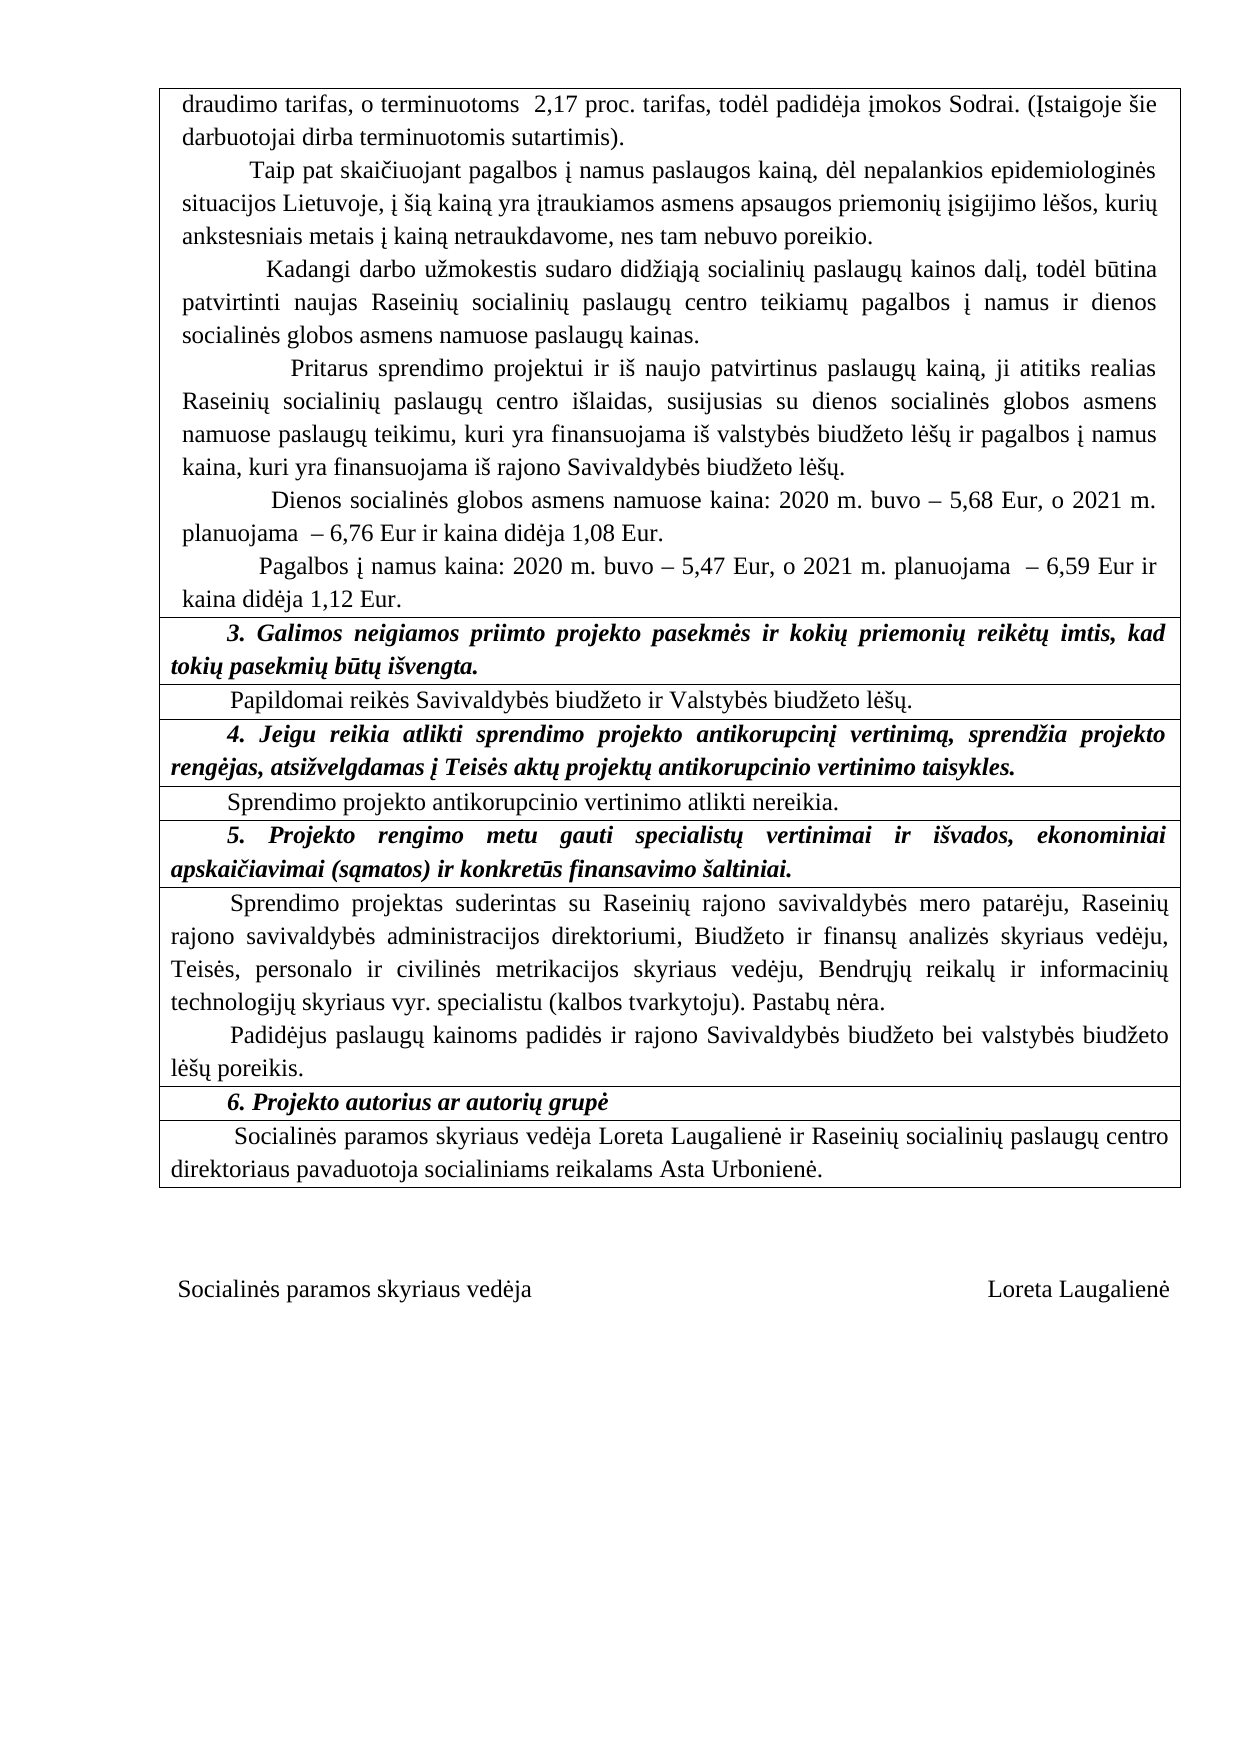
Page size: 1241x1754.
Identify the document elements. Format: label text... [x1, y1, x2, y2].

table_cell Sprendimo projekto antikorupcinio vertinimo atlikti nereikia. [160, 787, 1180, 819]
table_cell 5. Projekto rengimo metu gauti specialistų vertinimai ir išvados, ekonominiai apskaičiavimai (sąmatos) ir konkretūs finansavimo šaltiniai. [160, 821, 1180, 887]
table_cell Socialinės paramos skyriaus vedėja Loreta Laugalienė ir Raseinių socialinių paslaugų centro direktoriaus pavaduotoja socialiniams reikalams Asta Urbonienė. [160, 1121, 1180, 1187]
table_cell 4. Jeigu reikia atlikti sprendimo projekto antikorupcinį vertinimą, sprendžia projekto rengėjas, atsižvelgdamas į Teisės aktų projektų antikorupcinio vertinimo taisykles. [160, 720, 1180, 786]
table_cell Papildomai reikės Savivaldybės biudžeto ir Valstybės biudžeto lėšų. [160, 685, 1180, 718]
table_cell 3. Galimos neigiamos priimto projekto pasekmės ir kokių priemonių reikėtų imtis, kad tokių pasekmių būtų išvengta. [160, 618, 1180, 684]
table_cell [160, 89, 1180, 617]
table_cell Sprendimo projektas suderintas su Raseinių rajono savivaldybės mero patarėju, Raseinių rajono savivaldybės administracijos direktoriumi, Biudžeto ir finansų analizės skyriaus vedėju, Teisės, personalo ir civilinės metrikacijos skyriaus vedėju, Bendrųjų reikalų ir informacinių technologijų skyriaus vyr. specialistu (kalbos tvarkytoju). Pastabų nėra. Padidėjus paslaugų kainoms padidės ir rajono Savivaldybės biudžeto bei valstybės biudžeto lėšų poreikis. [160, 888, 1180, 1086]
text Socialinės paramos skyriaus vedėja Loreta Laugalienė [177, 1274, 1181, 1303]
table_cell 6. Projekto autorius ar autorių grupė [160, 1087, 1180, 1120]
